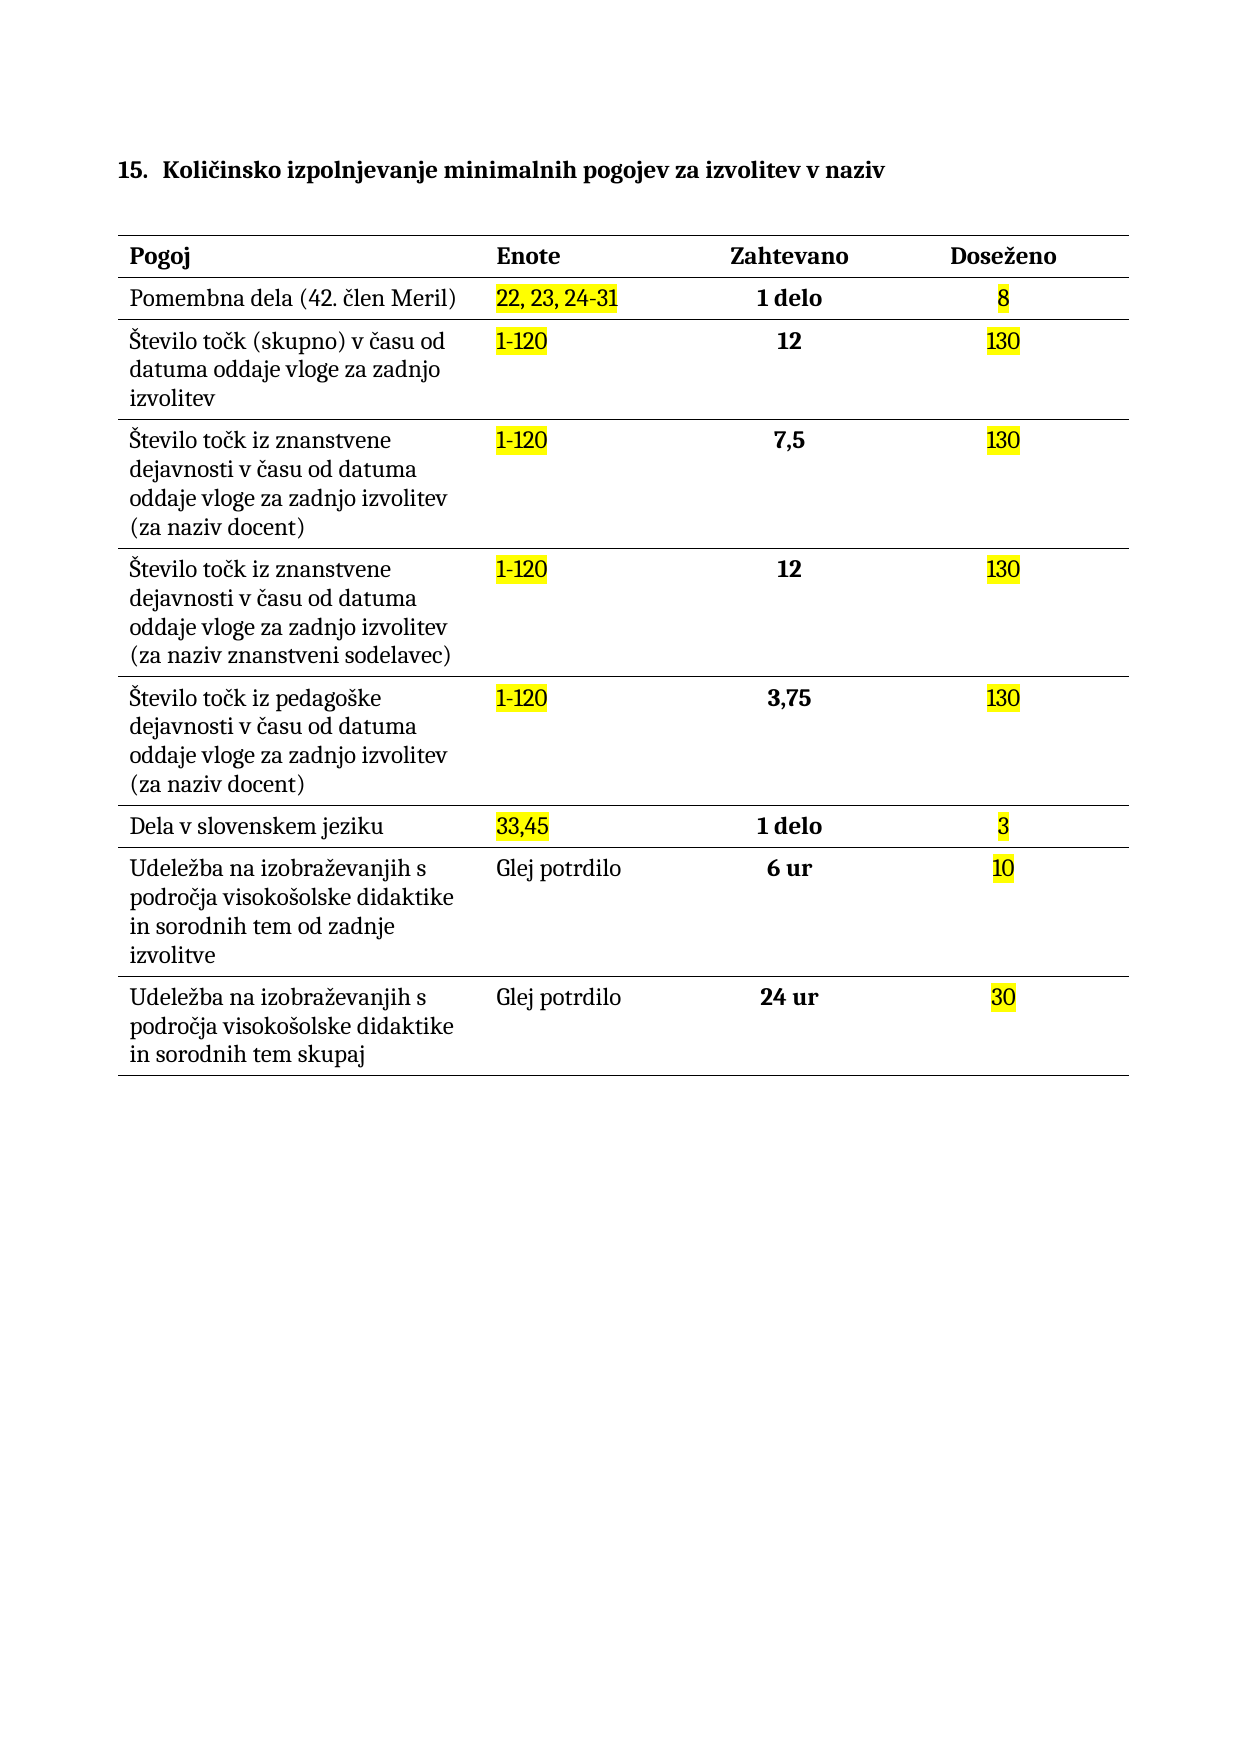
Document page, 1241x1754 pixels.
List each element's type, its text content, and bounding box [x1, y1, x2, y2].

title 15. Količinsko izpolnjevanje minimalnih pogojev za izvolitev v naziv [118, 156, 1122, 184]
table_cell 1-120 [485, 320, 701, 419]
table_cell Število točk iz znanstvene dejavnosti v času od datuma oddaje vloge za zadnjo izvolitev (za naziv znanstveni sodelavec) [118, 549, 485, 676]
table_header Pogoj [118, 236, 485, 277]
table_cell 22, 23, 24-31 [485, 278, 701, 319]
table_header Enote [485, 236, 701, 277]
table_header Doseženo [878, 236, 1129, 277]
table_cell 130 [878, 677, 1129, 805]
table_cell 1 delo [701, 278, 878, 319]
table_cell 30 [878, 977, 1129, 1075]
table_cell 8 [878, 278, 1129, 319]
table_cell 1-120 [485, 420, 701, 548]
table_cell 130 [878, 549, 1129, 676]
table_cell 6 ur [701, 848, 878, 976]
table_cell 1 delo [701, 806, 878, 847]
table_cell Število točk (skupno) v času od datuma oddaje vloge za zadnjo izvolitev [118, 320, 485, 419]
table_cell 7,5 [701, 420, 878, 548]
table_cell 33,45 [485, 806, 701, 847]
table_cell 24 ur [701, 977, 878, 1075]
table_cell Dela v slovenskem jeziku [118, 806, 485, 847]
table_cell Število točk iz znanstvene dejavnosti v času od datuma oddaje vloge za zadnjo izvolitev (za naziv docent) [118, 420, 485, 548]
table_cell 130 [878, 320, 1129, 419]
table_cell 3 [878, 806, 1129, 847]
table_cell 3,75 [701, 677, 878, 805]
table_cell 12 [701, 549, 878, 676]
table_cell 12 [701, 320, 878, 419]
table_cell Glej potrdilo [485, 977, 701, 1075]
table_cell 130 [878, 420, 1129, 548]
table_cell Pomembna dela (42. člen Meril) [118, 278, 485, 319]
table_cell Število točk iz pedagoške dejavnosti v času od datuma oddaje vloge za zadnjo izvolitev (za naziv docent) [118, 677, 485, 805]
table_cell 10 [878, 848, 1129, 976]
table_cell Udeležba na izobraževanjih s področja visokošolske didaktike in sorodnih tem od zadnje izvolitve [118, 848, 485, 976]
table_cell 1-120 [485, 549, 701, 676]
table_cell Udeležba na izobraževanjih s področja visokošolske didaktike in sorodnih tem skupaj [118, 977, 485, 1075]
table_header Zahtevano [701, 236, 878, 277]
table_cell Glej potrdilo [485, 848, 701, 976]
table_cell 1-120 [485, 677, 701, 805]
